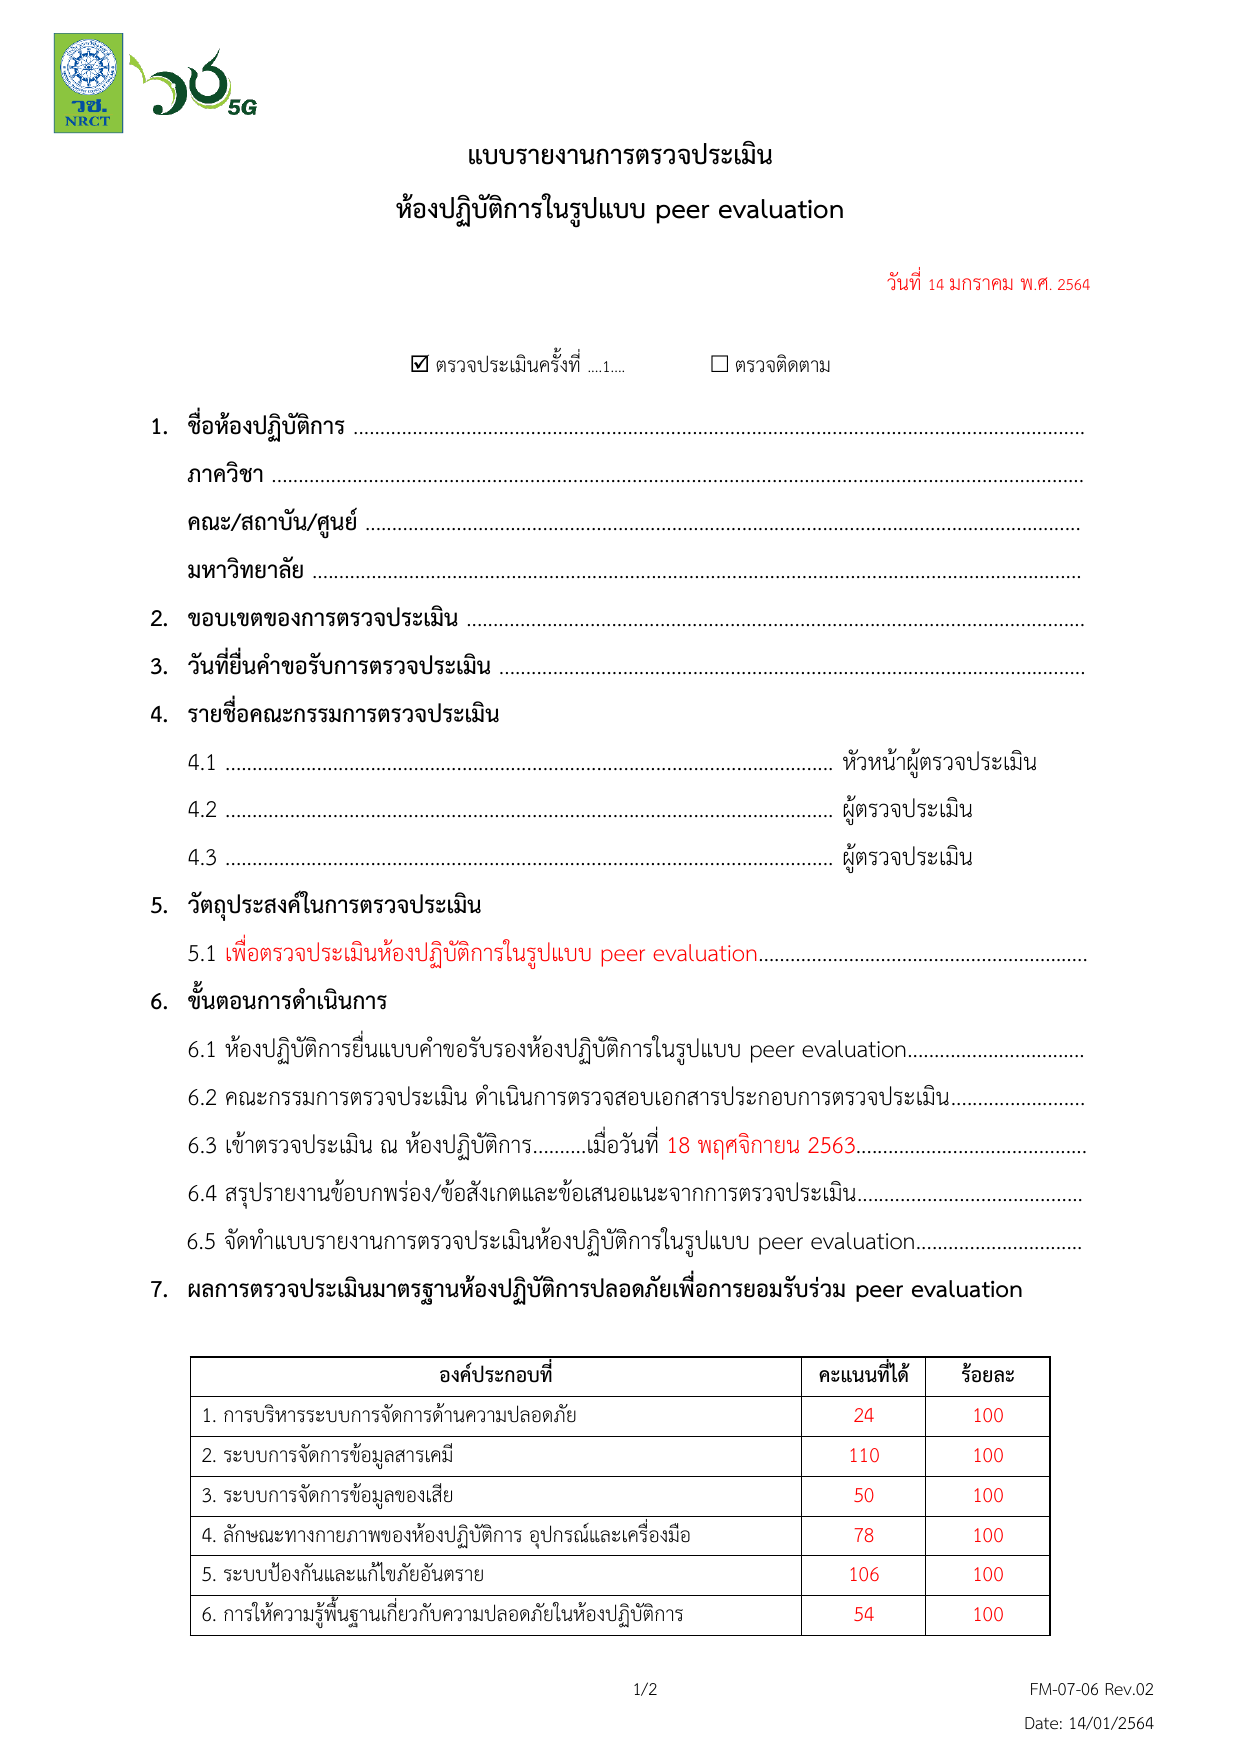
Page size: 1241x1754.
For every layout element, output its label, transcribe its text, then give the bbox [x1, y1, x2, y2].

list ภาควิชา ....................................................................................................................................................... [187, 453, 1090, 498]
list ผลการตรวจประเมินมาตรฐานห้องปฏิบัติการปลอดภัยเพื่อการยอมรับร่วม peer evaluation [150, 1268, 1090, 1312]
list ห้องปฏิบัติการยื่นแบบคำขอรับรองห้องปฏิบัติการในรูปแบบ peer evaluation................................. [187, 1028, 1090, 1073]
text ห้องปฏิบัติการในรูปแบบ peer evaluation [150, 186, 1090, 236]
list ขั้นตอนการดำเนินการ [150, 980, 1090, 1025]
list เข้าตรวจประเมิน ณ ห้องปฏิบัติการ..........เมื่อวันที่ 18 พฤศจิกายน 2563........................................... [187, 1124, 1090, 1168]
text ตรวจประเมินครั้งที่ ....1.... ตรวจติดตาม [150, 347, 1090, 386]
list ชื่อห้องปฏิบัติการ ........................................................................................................................................ [150, 405, 1090, 450]
table_cell 1. การบริหารระบบการจัดการด้านความปลอดภัย [191, 1397, 801, 1436]
table_cell 3. ระบบการจัดการข้อมูลของเสีย [191, 1477, 801, 1516]
table_cell 50 [802, 1477, 925, 1516]
list ................................................................................................................. ผู้ตรวจประเมิน [187, 837, 1090, 881]
list ................................................................................................................. ผู้ตรวจประเมิน [187, 789, 1090, 833]
list คณะ/สถาบัน/ศูนย์ ..................................................................................................................................... [187, 501, 1090, 546]
table_cell 2. ระบบการจัดการข้อมูลสารเคมี [191, 1437, 801, 1476]
table_cell 5. ระบบป้องกันและแก้ไขภัยอันตราย [191, 1556, 801, 1595]
table_cell 24 [802, 1397, 925, 1436]
table_cell 78 [802, 1517, 925, 1555]
table_cell 100 [926, 1437, 1049, 1476]
table_cell 100 [926, 1477, 1049, 1516]
list ................................................................................................................. หัวหน้าผู้ตรวจประเมิน [187, 741, 1090, 785]
table_cell 6. การให้ความรู้พื้นฐานเกี่ยวกับความปลอดภัยในห้องปฏิบัติการ [191, 1596, 801, 1635]
text วันที่ 14 มกราคม พ.ศ. 2564 [150, 264, 1090, 303]
list ขอบเขตของการตรวจประเมิน ................................................................................................................... [150, 597, 1090, 641]
table_header คะแนนที่ได้ [802, 1358, 925, 1396]
list มหาวิทยาลัย ............................................................................................................................................... [187, 549, 1090, 593]
text แบบรายงานการตรวจประเมิน [150, 132, 1090, 182]
table_cell 110 [802, 1437, 925, 1476]
list จัดทำแบบรายงานการตรวจประเมินห้องปฏิบัติการในรูปแบบ peer evaluation............................... [186, 1220, 1090, 1264]
table_cell 100 [926, 1596, 1049, 1635]
table_cell 4. ลักษณะทางกายภาพของห้องปฏิบัติการ อุปกรณ์และเครื่องมือ [191, 1517, 801, 1555]
table_cell 100 [926, 1556, 1049, 1595]
table_header องค์ประกอบที่ [191, 1358, 801, 1396]
table_cell 100 [926, 1397, 1049, 1436]
list เพื่อตรวจประเมินห้องปฏิบัติการในรูปแบบ peer evaluation…………………………………………………….. [187, 932, 1090, 977]
table_header ร้อยละ [926, 1358, 1049, 1396]
list รายชื่อคณะกรรมการตรวจประเมิน [150, 693, 1090, 737]
picture [46, 7, 263, 161]
list วันที่ยื่นคำขอรับการตรวจประเมิน ............................................................................................................. [150, 645, 1090, 689]
list สรุปรายงานข้อบกพร่อง/ข้อสังเกตและข้อเสนอแนะจากการตรวจประเมิน.......................................... [187, 1172, 1090, 1216]
table_cell 106 [802, 1556, 925, 1595]
list คณะกรรมการตรวจประเมิน ดำเนินการตรวจสอบเอกสารประกอบการตรวจประเมิน......................... [187, 1076, 1090, 1121]
table_cell 54 [802, 1596, 925, 1635]
list วัตถุประสงค์ในการตรวจประเมิน [150, 884, 1090, 929]
table_cell 100 [926, 1517, 1049, 1555]
